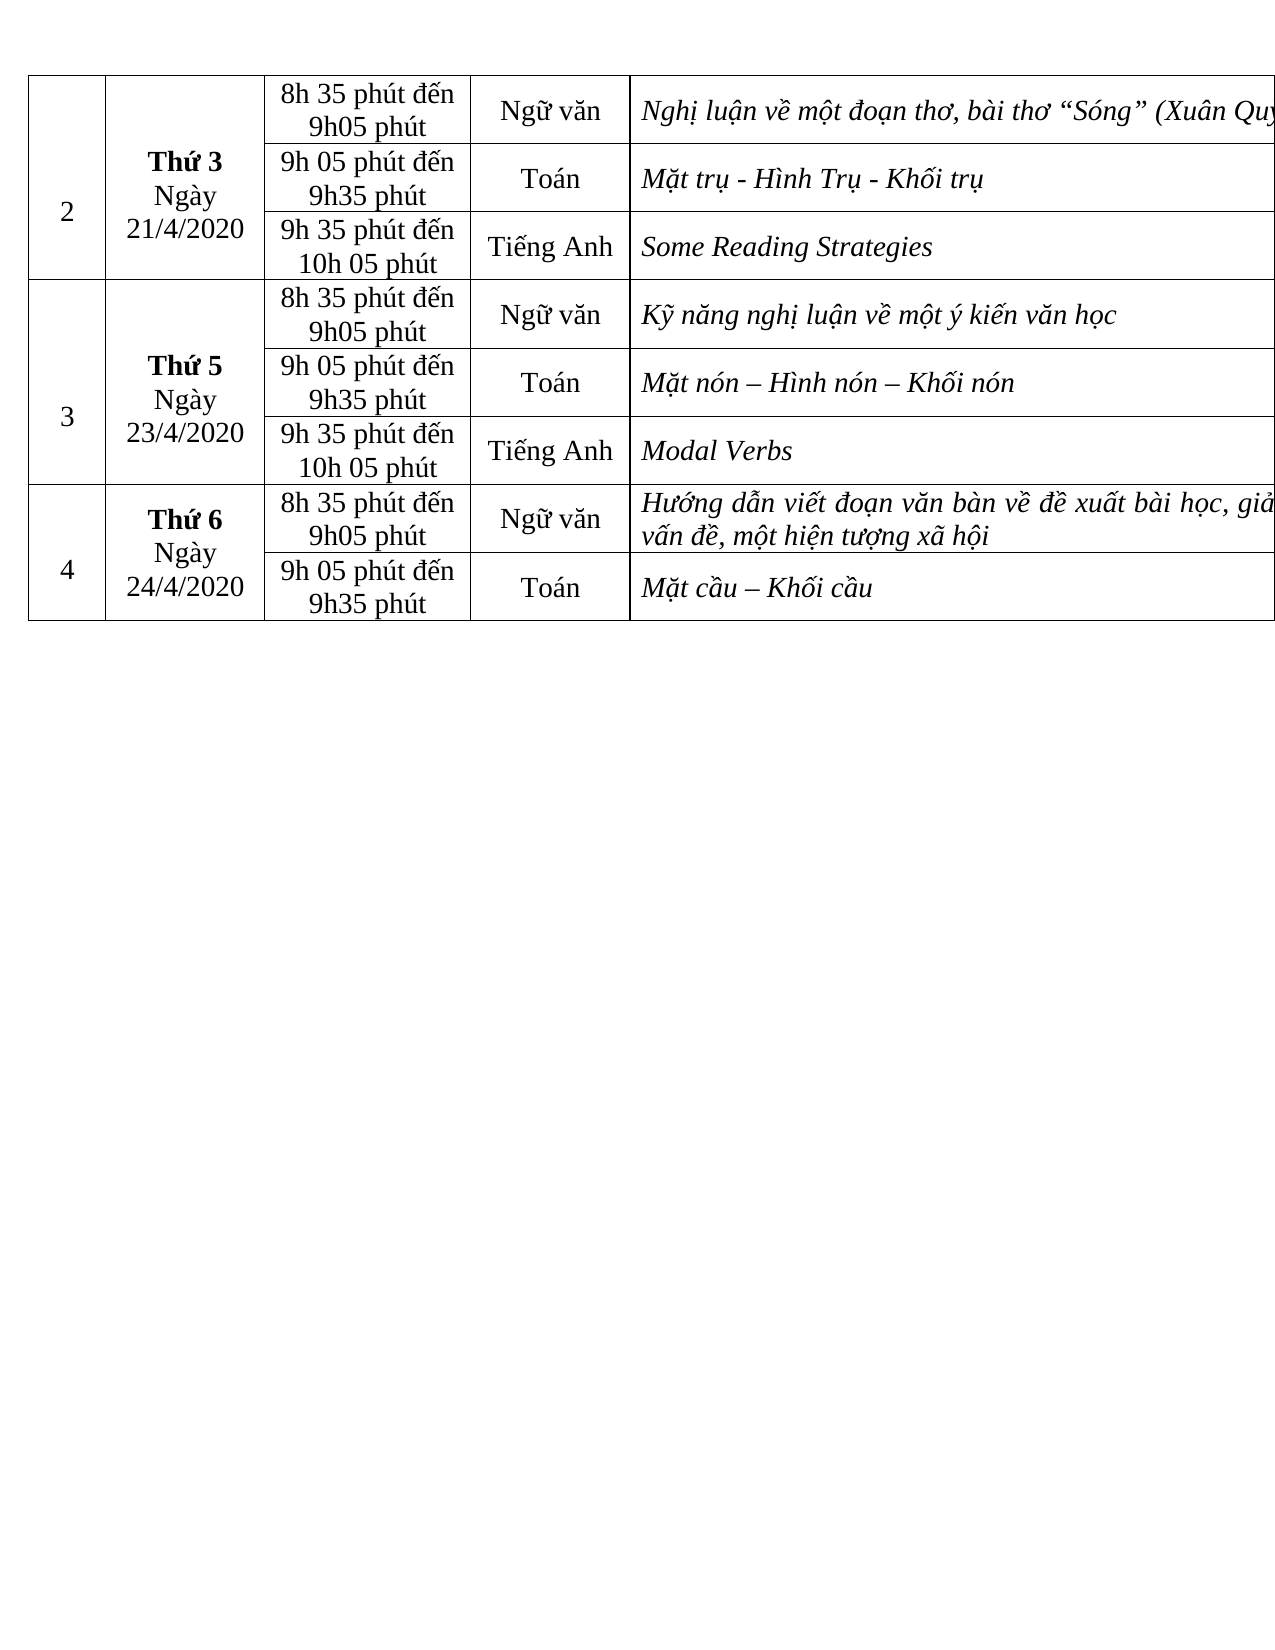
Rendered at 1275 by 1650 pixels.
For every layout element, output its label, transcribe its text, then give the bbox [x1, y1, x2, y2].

table_cell Mặt trụ - Hình Trụ - Khối trụ [631, 144, 1274, 211]
table_cell Thứ 5 Ngày 23/4/2020 [106, 280, 264, 484]
table_cell 2 [29, 76, 105, 279]
table_cell Toán [471, 349, 629, 416]
table_cell 9h 05 phút đến 9h35 phút [265, 553, 470, 620]
table_cell 8h 35 phút đến 9h05 phút [265, 280, 470, 347]
table_cell Modal Verbs [631, 417, 1274, 484]
table_cell 9h 05 phút đến 9h35 phút [265, 349, 470, 416]
table_cell 9h 35 phút đến 10h 05 phút [265, 417, 470, 484]
table_cell 8h 35 phút đến 9h05 phút [265, 76, 470, 143]
table_cell Toán [471, 144, 629, 211]
table_cell Mặt cầu – Khối cầu [631, 553, 1274, 620]
table_cell Ngữ văn [471, 485, 629, 552]
table_cell 3 [29, 280, 105, 484]
table_cell Thứ 3 Ngày 21/4/2020 [106, 76, 264, 279]
table_cell Tiếng Anh [471, 417, 629, 484]
table_cell Thứ 6 Ngày 24/4/2020 [106, 485, 264, 620]
table_cell 8h 35 phút đến 9h05 phút [265, 485, 470, 552]
table_cell Ngữ văn [471, 76, 629, 143]
table_cell Mặt nón – Hình nón – Khối nón [631, 349, 1274, 416]
table_cell Tiếng Anh [471, 212, 629, 279]
table_cell Kỹ năng nghị luận về một ý kiến văn học [631, 280, 1274, 347]
table_cell Hướng dẫn viết đoạn văn bàn về đề xuất bài học, giải pháp trước một vấn đề, một hiện tượng xã hội [631, 485, 1274, 552]
table_cell 9h 35 phút đến 10h 05 phút [265, 212, 470, 279]
table_cell 9h 05 phút đến 9h35 phút [265, 144, 470, 211]
table_cell Nghị luận về một đoạn thơ, bài thơ “Sóng” (Xuân Quỳnh) [631, 76, 1274, 143]
table_cell Some Reading Strategies [631, 212, 1274, 279]
table_cell Ngữ văn [471, 280, 629, 347]
table_cell Toán [471, 553, 629, 620]
table_cell 4 [29, 485, 105, 620]
